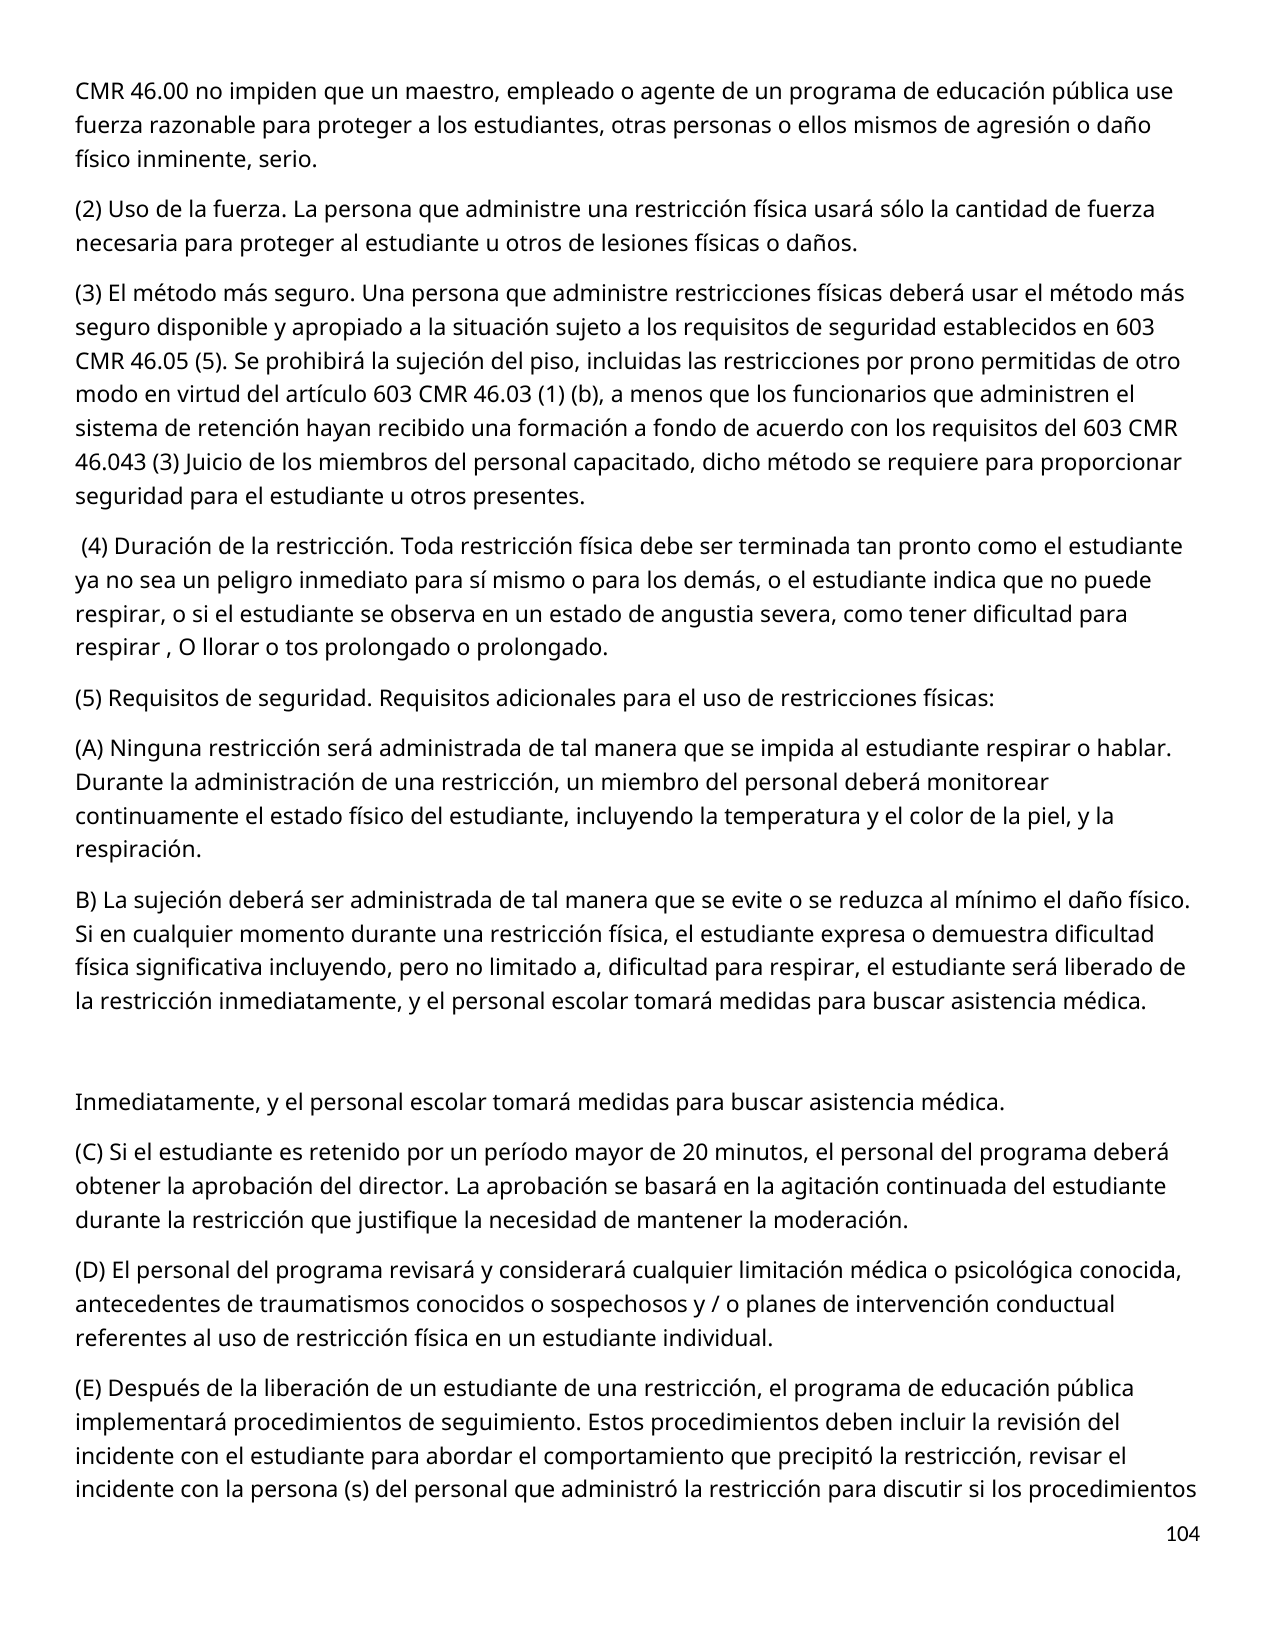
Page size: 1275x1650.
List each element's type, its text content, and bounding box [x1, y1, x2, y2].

text (4) Duración de la restricción. Toda restricción física debe ser terminada tan pronto como el estudiante ya no sea un peligro inmediato para sí mismo o para los demás, o el estudiante indica que no puede respirar, o si el estudiante se observa en un estado de angustia severa, como tener dificultad para respirar , O llorar o tos prolongado o prolongado. [75, 530, 1200, 662]
text (D) El personal del programa revisará y considerará cualquier limitación médica o psicológica conocida, antecedentes de traumatismos conocidos o sospechosos y / o planes de intervención conductual referentes al uso de restricción física en un estudiante individual. [75, 1254, 1200, 1353]
text Inmediatamente, y el personal escolar tomará medidas para buscar asistencia médica. [75, 1086, 1200, 1117]
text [75, 75, 1200, 174]
text B) La sujeción deberá ser administrada de tal manera que se evite o se reduzca al mínimo el daño físico. Si en cualquier momento durante una restricción física, el estudiante expresa o demuestra dificultad física significativa incluyendo, pero no limitado a, dificultad para respirar, el estudiante será liberado de la restricción inmediatamente, y el personal escolar tomará medidas para buscar asistencia médica. [75, 884, 1200, 1016]
text (5) Requisitos de seguridad. Requisitos adicionales para el uso de restricciones físicas: [75, 682, 1200, 713]
text (C) Si el estudiante es retenido por un período mayor de 20 minutos, el personal del programa deberá obtener la aprobación del director. La aprobación se basará en la agitación continuada del estudiante durante la restricción que justifique la necesidad de mantener la moderación. [75, 1136, 1200, 1235]
text (A) Ninguna restricción será administrada de tal manera que se impida al estudiante respirar o hablar. Durante la administración de una restricción, un miembro del personal deberá monitorear continuamente el estado físico del estudiante, incluyendo la temperatura y el color de la piel, y la respiración. [75, 732, 1200, 864]
text (2) Uso de la fuerza. La persona que administre una restricción física usará sólo la cantidad de fuerza necesaria para proteger al estudiante u otros de lesiones físicas o daños. [75, 193, 1200, 258]
text (3) El método más seguro. Una persona que administre restricciones físicas deberá usar el método más seguro disponible y apropiado a la situación sujeto a los requisitos de seguridad establecidos en 603 CMR 46.05 (5). Se prohibirá la sujeción del piso, incluidas las restricciones por prono permitidas de otro modo en virtud del artículo 603 CMR 46.03 (1) (b), a menos que los funcionarios que administren el sistema de retención hayan recibido una formación a fondo de acuerdo con los requisitos del 603 CMR 46.043 (3) Juicio de los miembros del personal capacitado, dicho método se requiere para proporcionar seguridad para el estudiante u otros presentes. [75, 277, 1200, 511]
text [75, 1372, 1200, 1504]
